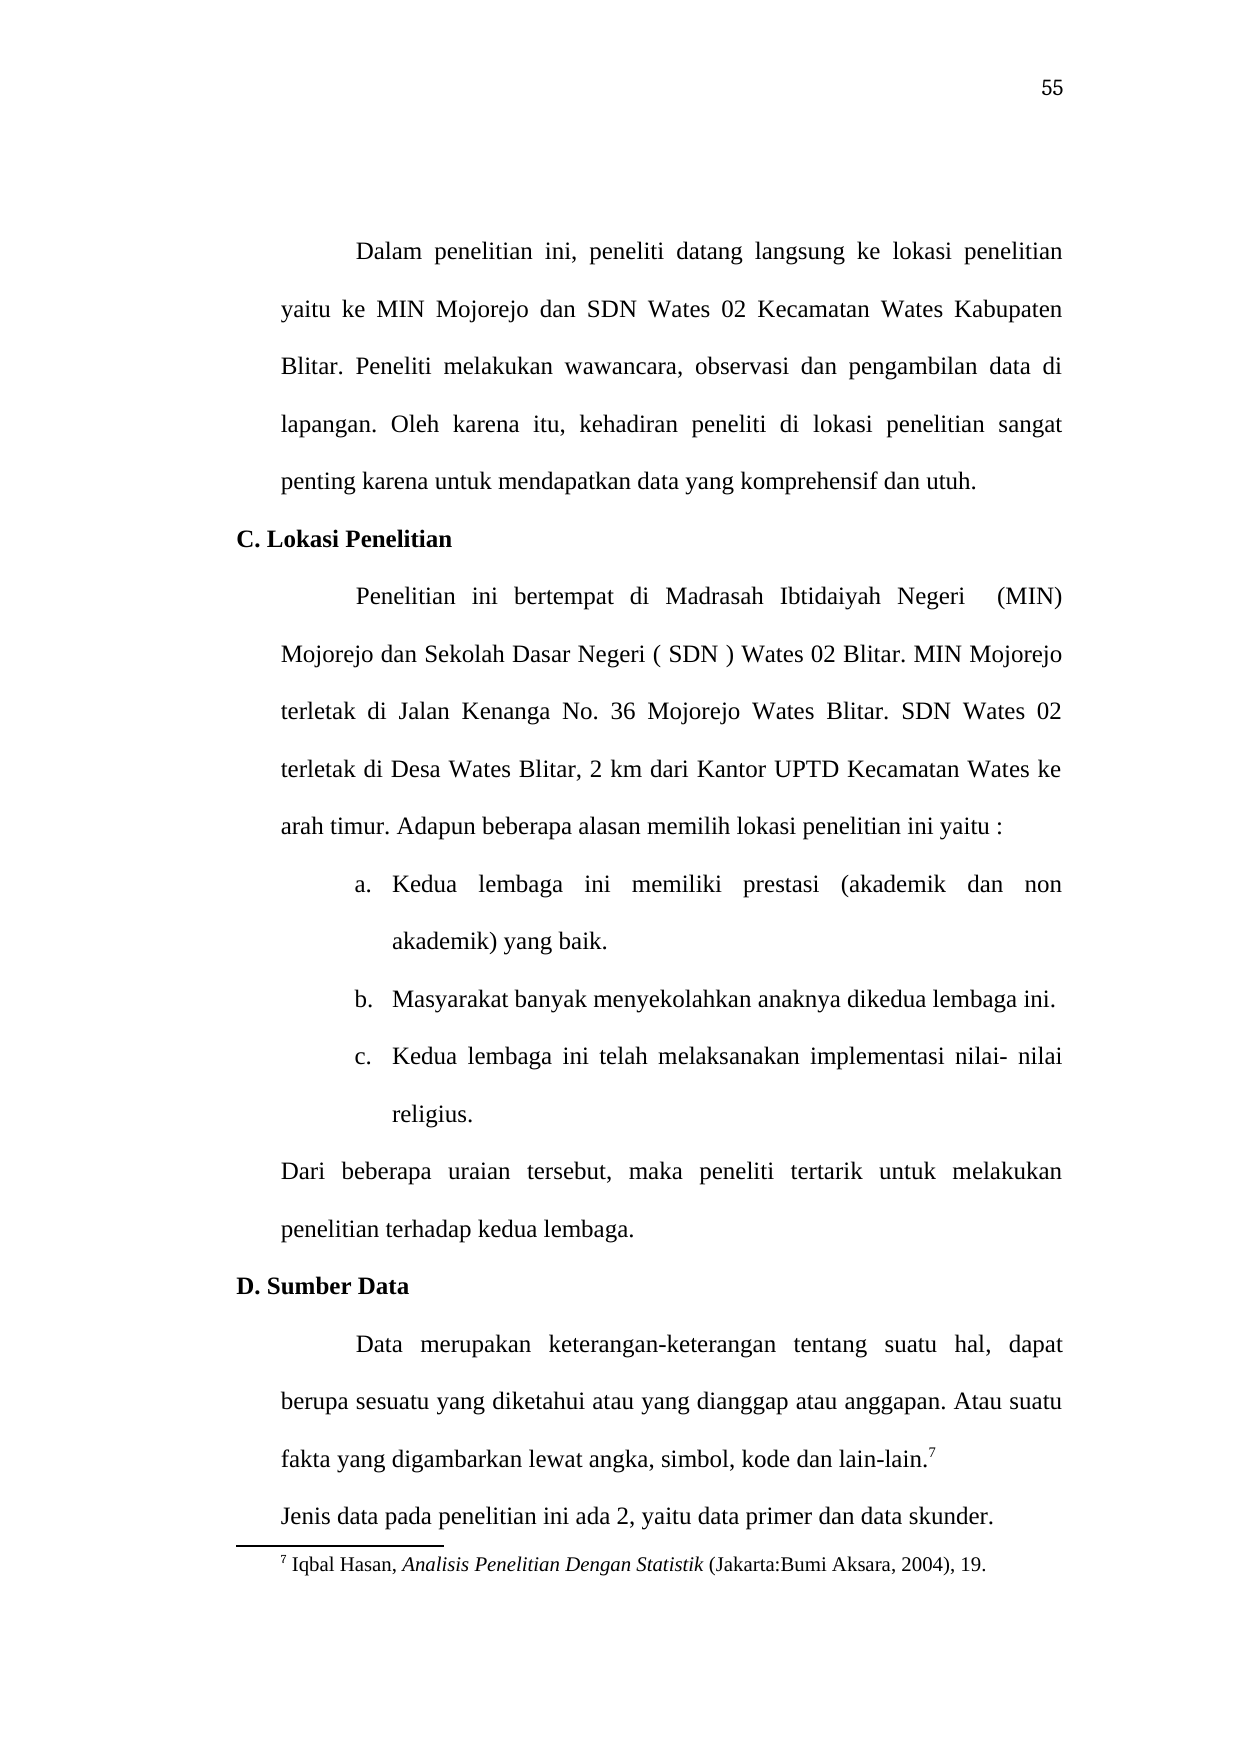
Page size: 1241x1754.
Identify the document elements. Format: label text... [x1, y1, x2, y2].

list Kedua lembaga ini telah melaksanakan implementasi nilai- nilai religius. [354, 1041, 1063, 1127]
text Dalam penelitian ini, peneliti datang langsung ke lokasi penelitian yaitu ke MIN Mojorejo dan SDN Wates 02 Kecamatan Wates Kabupaten Blitar. Peneliti melakukan wawancara, observasi dan pengambilan data di lapangan. Oleh karena itu, kehadiran peneliti di lokasi penelitian sangat penting karena untuk mendapatkan data yang komprehensif dan utuh. [281, 236, 1063, 495]
text C. Lokasi Penelitian [236, 524, 1063, 552]
text Penelitian ini bertempat di Madrasah Ibtidaiyah Negeri (MIN) Mojorejo dan Sekolah Dasar Negeri ( SDN ) Wates 02 Blitar. MIN Mojorejo terletak di Jalan Kenanga No. 36 Mojorejo Wates Blitar. SDN Wates 02 terletak di Desa Wates Blitar, 2 km dari Kantor UPTD Kecamatan Wates ke arah timur. Adapun beberapa alasan memilih lokasi penelitian ini yaitu : [281, 581, 1063, 840]
text Data merupakan keterangan-keterangan tentang suatu hal, dapat berupa sesuatu yang diketahui atau yang dianggap atau anggapan. Atau suatu fakta yang digambarkan lewat angka, simbol, kode dan lain-lain. [281, 1329, 1063, 1472]
list Masyarakat banyak menyekolahkan anaknya dikedua lembaga ini. [354, 984, 1063, 1012]
text Dari beberapa uraian tersebut, maka peneliti tertarik untuk melakukan penelitian terhadap kedua lembaga. [281, 1156, 1063, 1242]
text Jenis data pada penelitian ini ada 2, yaitu data primer dan data skunder. [236, 1501, 1063, 1530]
list Kedua lembaga ini memiliki prestasi (akademik dan non akademik) yang baik. [354, 869, 1063, 955]
text D. Sumber Data [236, 1271, 1063, 1300]
